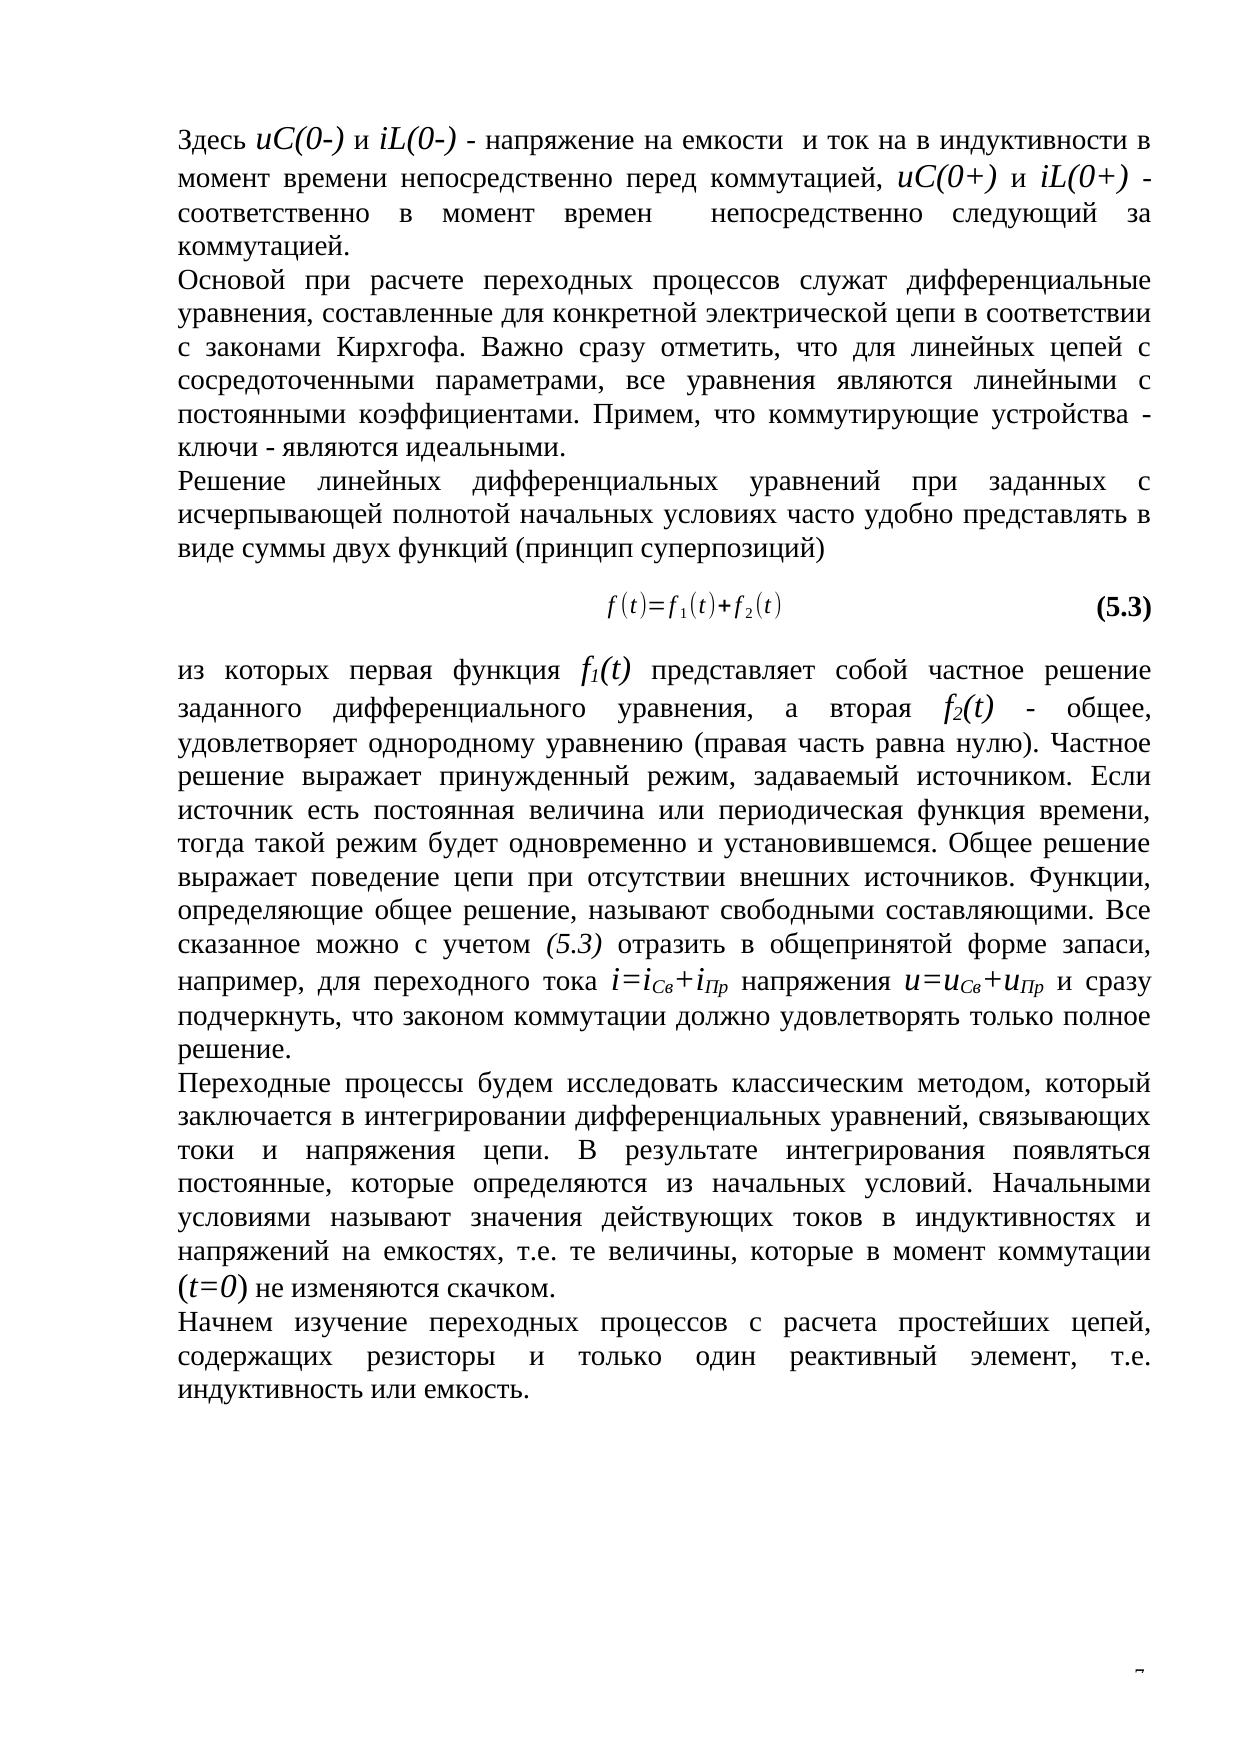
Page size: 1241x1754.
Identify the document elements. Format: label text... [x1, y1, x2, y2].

text Начнем изучение переходных процессов с расчета простейших цепей, содержащих резисторы и только один реактивный элемент, т.е. индуктивность или емкость. [177, 1304, 1152, 1405]
text Переходные процессы будем исследовать классическим методом, который заключается в интегрировании дифференциальных уравнений, связывающих токи и напряжения цепи. В результате интегрирования появляться постоянные, которые определяются из начальных условий. Начальными условиями называют значения действующих токов в индуктивностях и напряжений на емкостях, т.е. те величины, которые в момент коммутации (t=0) не изменяются скачком. [177, 1065, 1152, 1304]
text Решение линейных дифференциальных уравнений при заданных с исчерпывающей полнотой начальных условиях часто удобно представлять в виде суммы двух функций (принцип суперпозиций) [177, 463, 1152, 564]
text из которых первая функция f1(t) представляет собой частное решение заданного дифференциального уравнения, а вторая f2(t) - общее, удовлетворяет однородному уравнению (правая часть равна нулю). Частное решение выражает принужденный режим, задаваемый источником. Если источник есть постоянная величина или периодическая функция времени, тогда такой режим будет одновременно и установившемся. Общее решение выражает поведение цепи при отсутствии внешних источников. Функции, определяющие общее решение, называют свободными составляющими. Все сказанное можно с учетом (5.3) отразить в общепринятой форме запаси, например, для переходного тока i=iCв+iПр напряжения u=uСв+uПр и сразу подчеркнуть, что законом коммутации должно удовлетворять только полное решение. [177, 648, 1152, 1065]
text Основой при расчете переходных процессов служат дифференциальные уравнения, составленные для конкретной электрической цепи в соответствии с законами Кирхгофа. Важно сразу отметить, что для линейных цепей с сосредоточенными параметрами, все уравнения являются линейными с постоянными коэффициентами. Примем, что коммутирующие устройства - ключи - являются идеальными. [177, 262, 1152, 463]
text (5.3) [177, 589, 1152, 623]
text Здесь uC(0-) и iL(0-) - напряжение на емкости и ток на в индуктивности в момент времени непосредственно перед коммутацией, uC(0+) и iL(0+) - соответственно в момент времен непосредственно следующий за коммутацией. [177, 118, 1152, 262]
